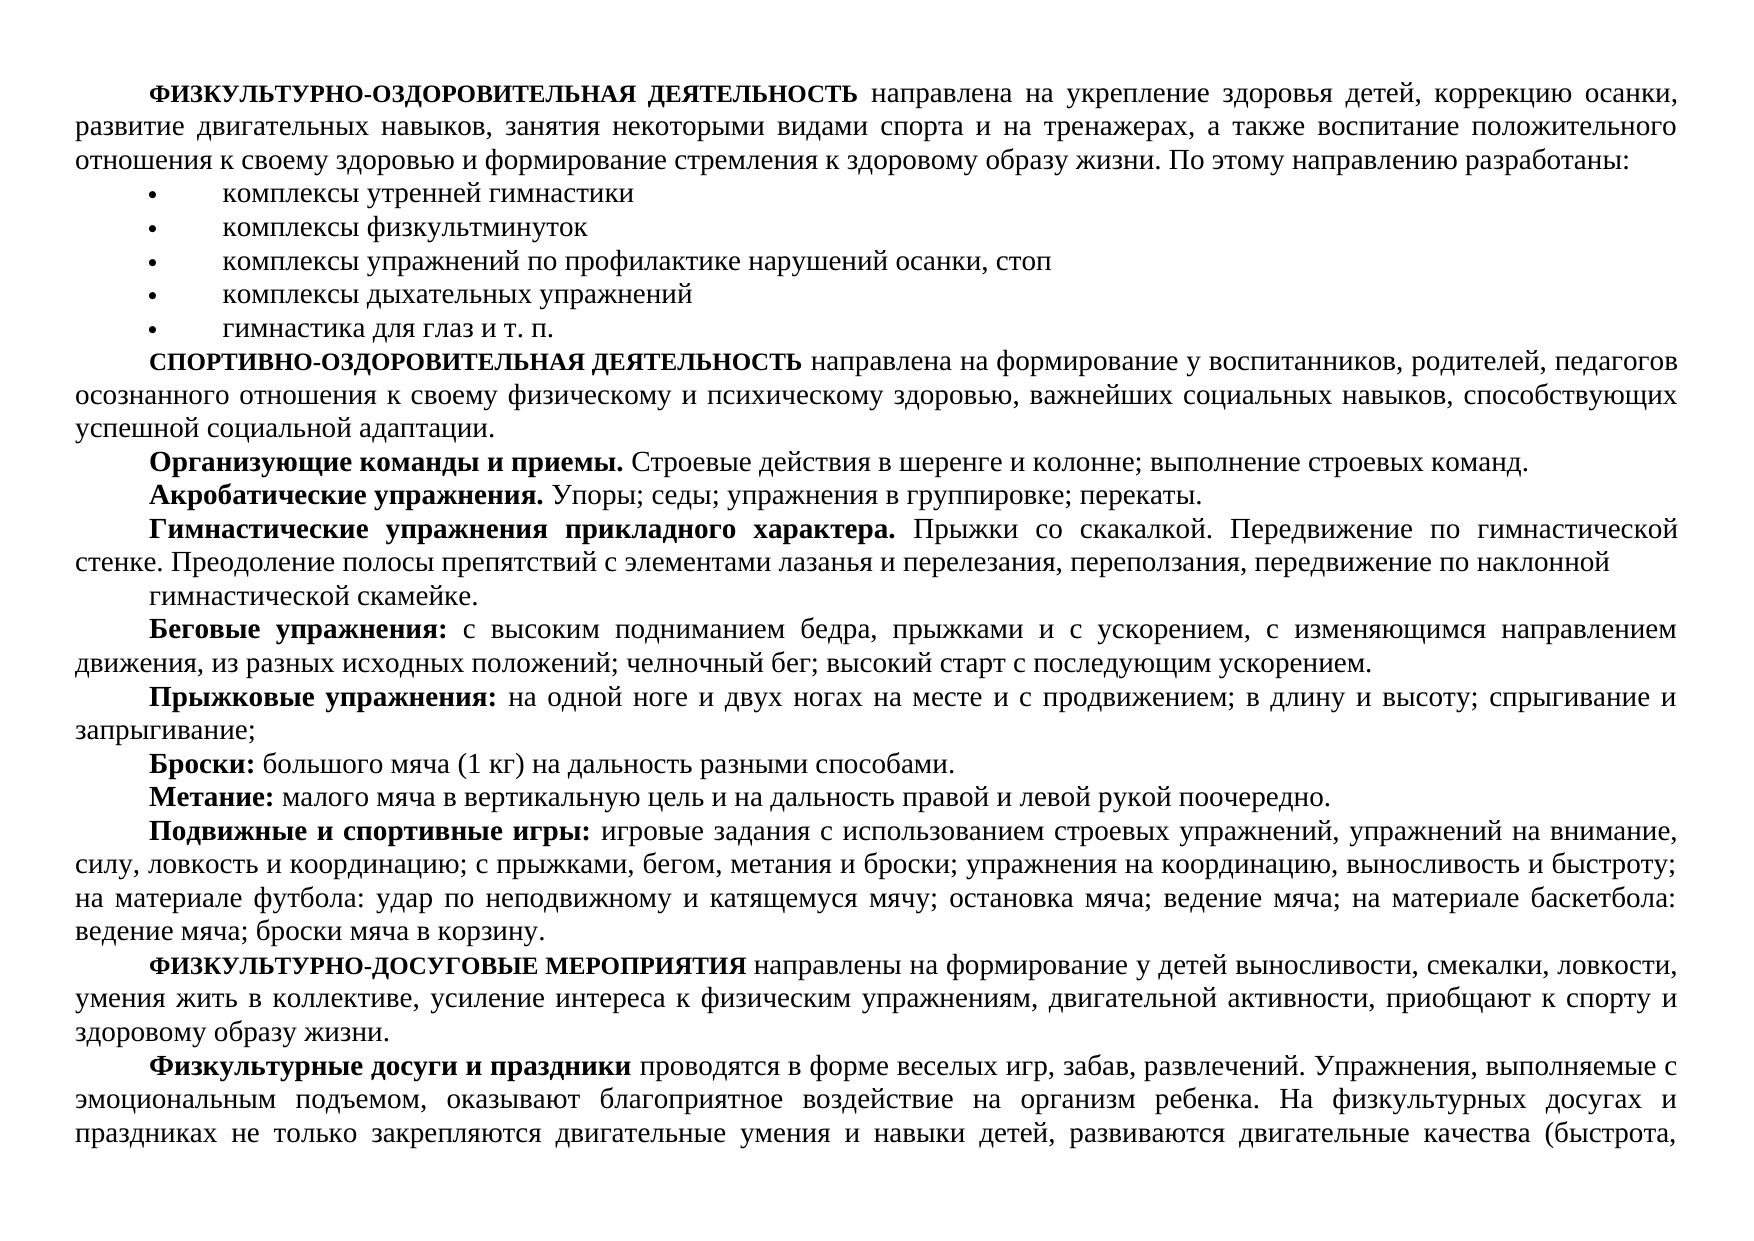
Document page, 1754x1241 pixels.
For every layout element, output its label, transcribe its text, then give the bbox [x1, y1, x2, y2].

text ФИЗКУЛЬТУРНО-ДОСУГОВЫЕ МЕРОПРИЯТИЯ направлены на формирование у детей выносливости, смекалки, ловкости, умения жить в коллективе, усиление интереса к физическим упражнениям, двигательной активности, приобщают к спорту и здоровому образу жизни. [75, 947, 1679, 1048]
list гимнастика для глаз и т. п. [75, 310, 1679, 343]
text Броски: большого мяча (1 кг) на дальность разными способами. [75, 746, 1679, 779]
list комплексы физкультминуток [75, 209, 1679, 243]
text Акробатические упражнения. Упоры; седы; упражнения в группировке; перекаты. [75, 477, 1679, 511]
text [75, 1048, 1679, 1148]
text Гимнастические упражнения прикладного характера. Прыжки со скакалкой. Передвижение по гимнастической стенке. Преодоление полосы препятствий с элементами лазанья и перелезания, переползания, передвижение по наклонной [75, 511, 1679, 578]
text Беговые упражнения: с высоким подниманием бедра, прыжками и с ускорением, с изменяющимся направлением движения, из разных исходных положений; челночный бег; высокий старт с последующим ускорением. [75, 612, 1679, 679]
text Прыжковые упражнения: на одной ноге и двух ногах на месте и с продвижением; в длину и высоту; спрыгивание и запрыгивание; [75, 679, 1679, 746]
list комплексы упражнений по профилактике нарушений осанки, стоп [75, 243, 1679, 276]
list комплексы дыхательных упражнений [75, 276, 1679, 310]
text СПОРТИВНО-ОЗДОРОВИТЕЛЬНАЯ ДЕЯТЕЛЬНОСТЬ направлена на формирование у воспитанников, родителей, педагогов осознанного отношения к своему физическому и психическому здоровью, важнейших социальных навыков, способствующих успешной социальной адаптации. [75, 343, 1679, 444]
text гимнастической скамейке. [75, 578, 1679, 612]
text Метание: малого мяча в вертикальную цель и на дальность правой и левой рукой поочередно. [75, 779, 1679, 813]
text ФИЗКУЛЬТУРНО-ОЗДОРОВИТЕЛЬНАЯ ДЕЯТЕЛЬНОСТЬ направлена на укрепление здоровья детей, коррекцию осанки, развитие двигательных навыков, занятия некоторыми видами спорта и на тренажерах, а также воспитание положительного отношения к своему здоровью и формирование стремления к здоровому образу жизни. По этому направлению разработаны: [75, 75, 1679, 176]
list комплексы утренней гимнастики [75, 176, 1679, 209]
text Подвижные и спортивные игры: игровые задания с использованием строевых упражнений, упражнений на внимание, силу, ловкость и координацию; с прыжками, бегом, метания и броски; упражнения на координацию, выносливость и быстроту; на материале футбола: удар по неподвижному и катящемуся мячу; остановка мяча; ведение мяча; на материале баскетбола: ведение мяча; броски мяча в корзину. [75, 813, 1679, 947]
text Организующие команды и приемы. Строевые действия в шеренге и колонне; выполнение строевых команд. [75, 444, 1679, 477]
